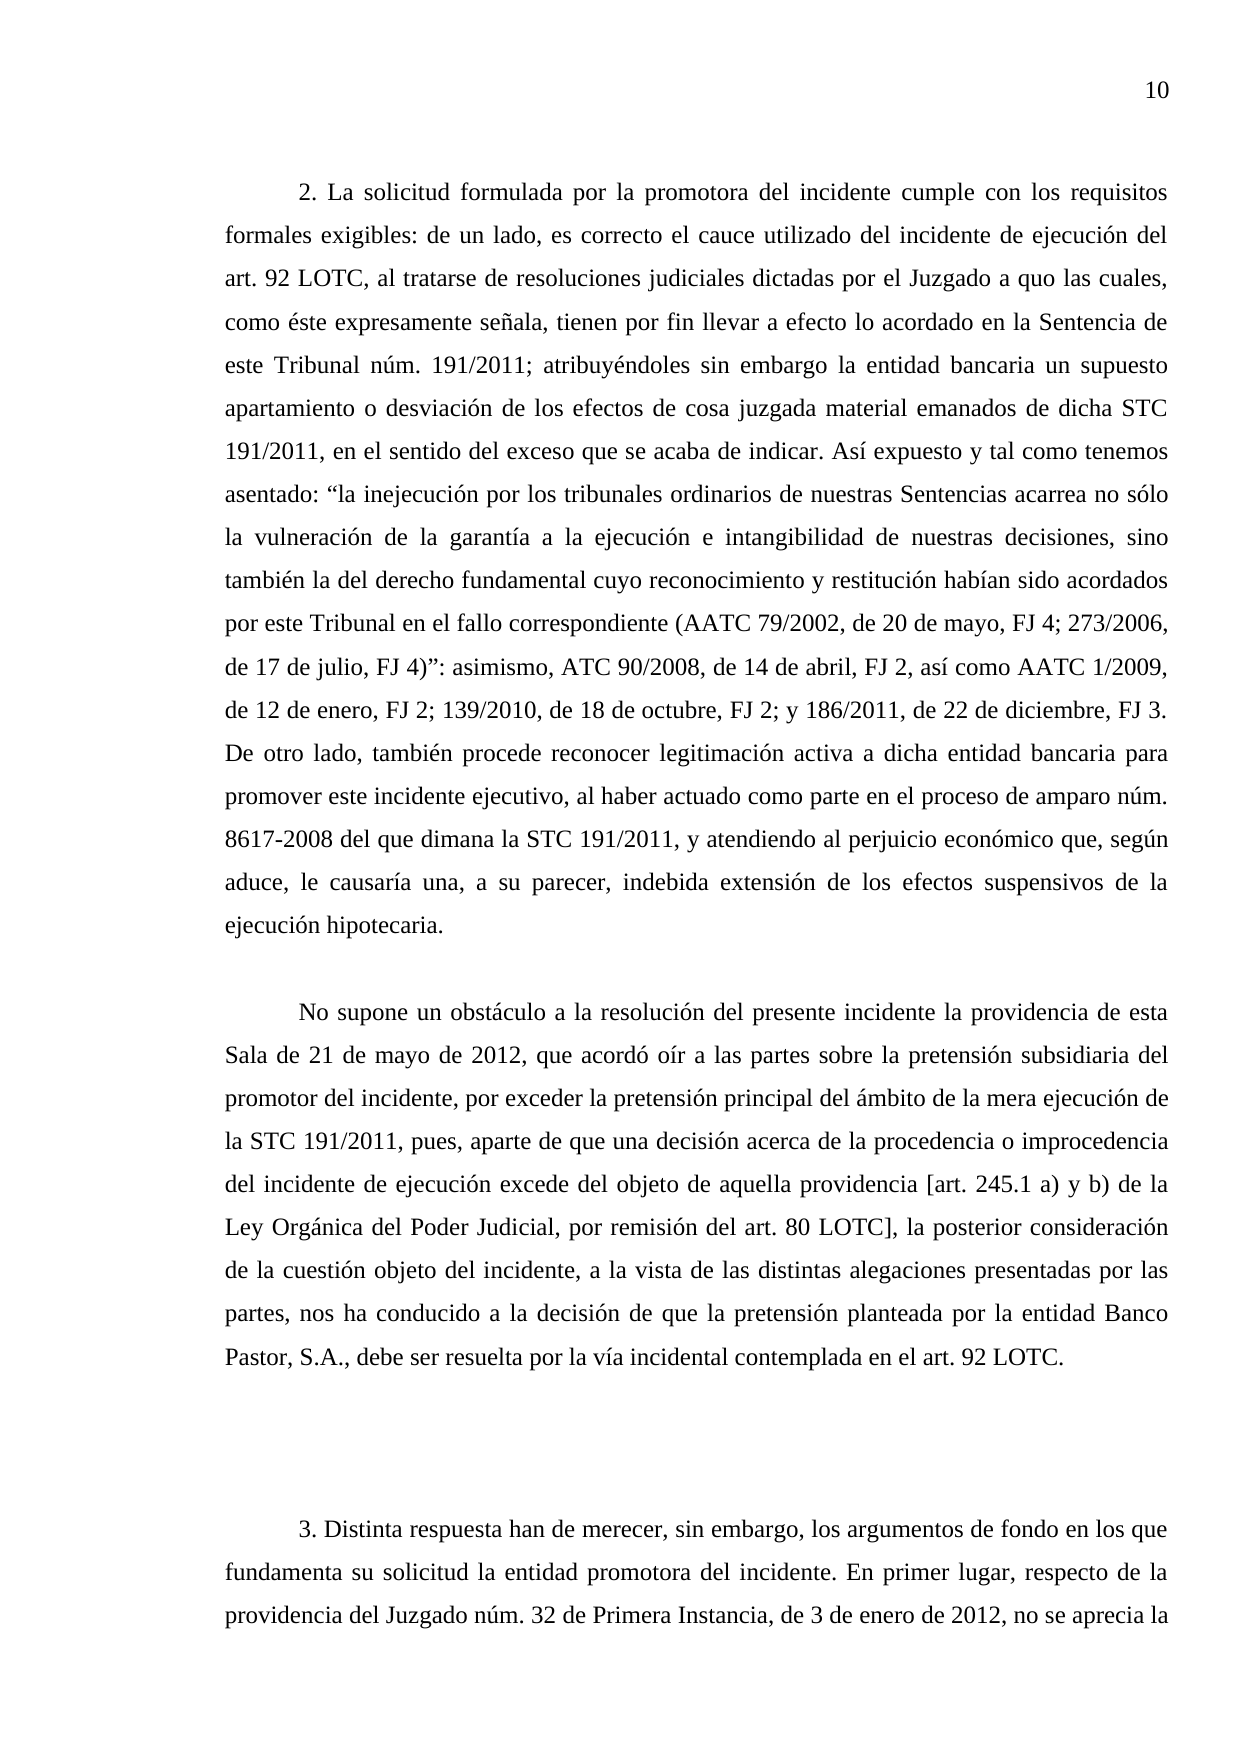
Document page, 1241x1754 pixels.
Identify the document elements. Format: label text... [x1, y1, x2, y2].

text No supone un obstáculo a la resolución del presente incidente la providencia de esta Sala de 21 de mayo de 2012, que acordó oír a las partes sobre la pretensión subsidiaria del promotor del incidente, por exceder la pretensión principal del ámbito de la mera ejecución de la STC 191/2011, pues, aparte de que una decisión acerca de la procedencia o improcedencia del incidente de ejecución excede del objeto de aquella providencia [art. 245.1 a) y b) de la Ley Orgánica del Poder Judicial, por remisión del art. 80 LOTC], la posterior consideración de la cuestión objeto del incidente, a la vista de las distintas alegaciones presentadas por las partes, nos ha conducido a la decisión de que la pretensión planteada por la entidad Banco Pastor, S.A., debe ser resuelta por la vía incidental contemplada en el art. 92 LOTC. [224, 997, 1169, 1370]
text 2. La solicitud formulada por la promotora del incidente cumple con los requisitos formales exigibles: de un lado, es correcto el cauce utilizado del incidente de ejecución del art. 92 LOTC, al tratarse de resoluciones judiciales dictadas por el Juzgado a quo las cuales, como éste expresamente señala, tienen por fin llevar a efecto lo acordado en la Sentencia de este Tribunal núm. 191/2011; atribuyéndoles sin embargo la entidad bancaria un supuesto apartamiento o desviación de los efectos de cosa juzgada material emanados de dicha STC 191/2011, en el sentido del exceso que se acaba de indicar. Así expuesto y tal como tenemos asentado: “la inejecución por los tribunales ordinarios de nuestras Sentencias acarrea no sólo la vulneración de la garantía a la ejecución e intangibilidad de nuestras decisiones, sino también la del derecho fundamental cuyo reconocimiento y restitución habían sido acordados por este Tribunal en el fallo correspondiente (AATC 79/2002, de 20 de mayo, FJ 4; 273/2006, de 17 de julio, FJ 4)”: asimismo, ATC 90/2008, de 14 de abril, FJ 2, así como AATC 1/2009, de 12 de enero, FJ 2; 139/2010, de 18 de octubre, FJ 2; y 186/2011, de 22 de diciembre, FJ 3. De otro lado, también procede reconocer legitimación activa a dicha entidad bancaria para promover este incidente ejecutivo, al haber actuado como parte en el proceso de amparo núm. 8617-2008 del que dimana la STC 191/2011, y atendiendo al perjuicio económico que, según aduce, le causaría una, a su parecer, indebida extensión de los efectos suspensivos de la ejecución hipotecaria. [224, 177, 1169, 939]
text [224, 1514, 1169, 1629]
